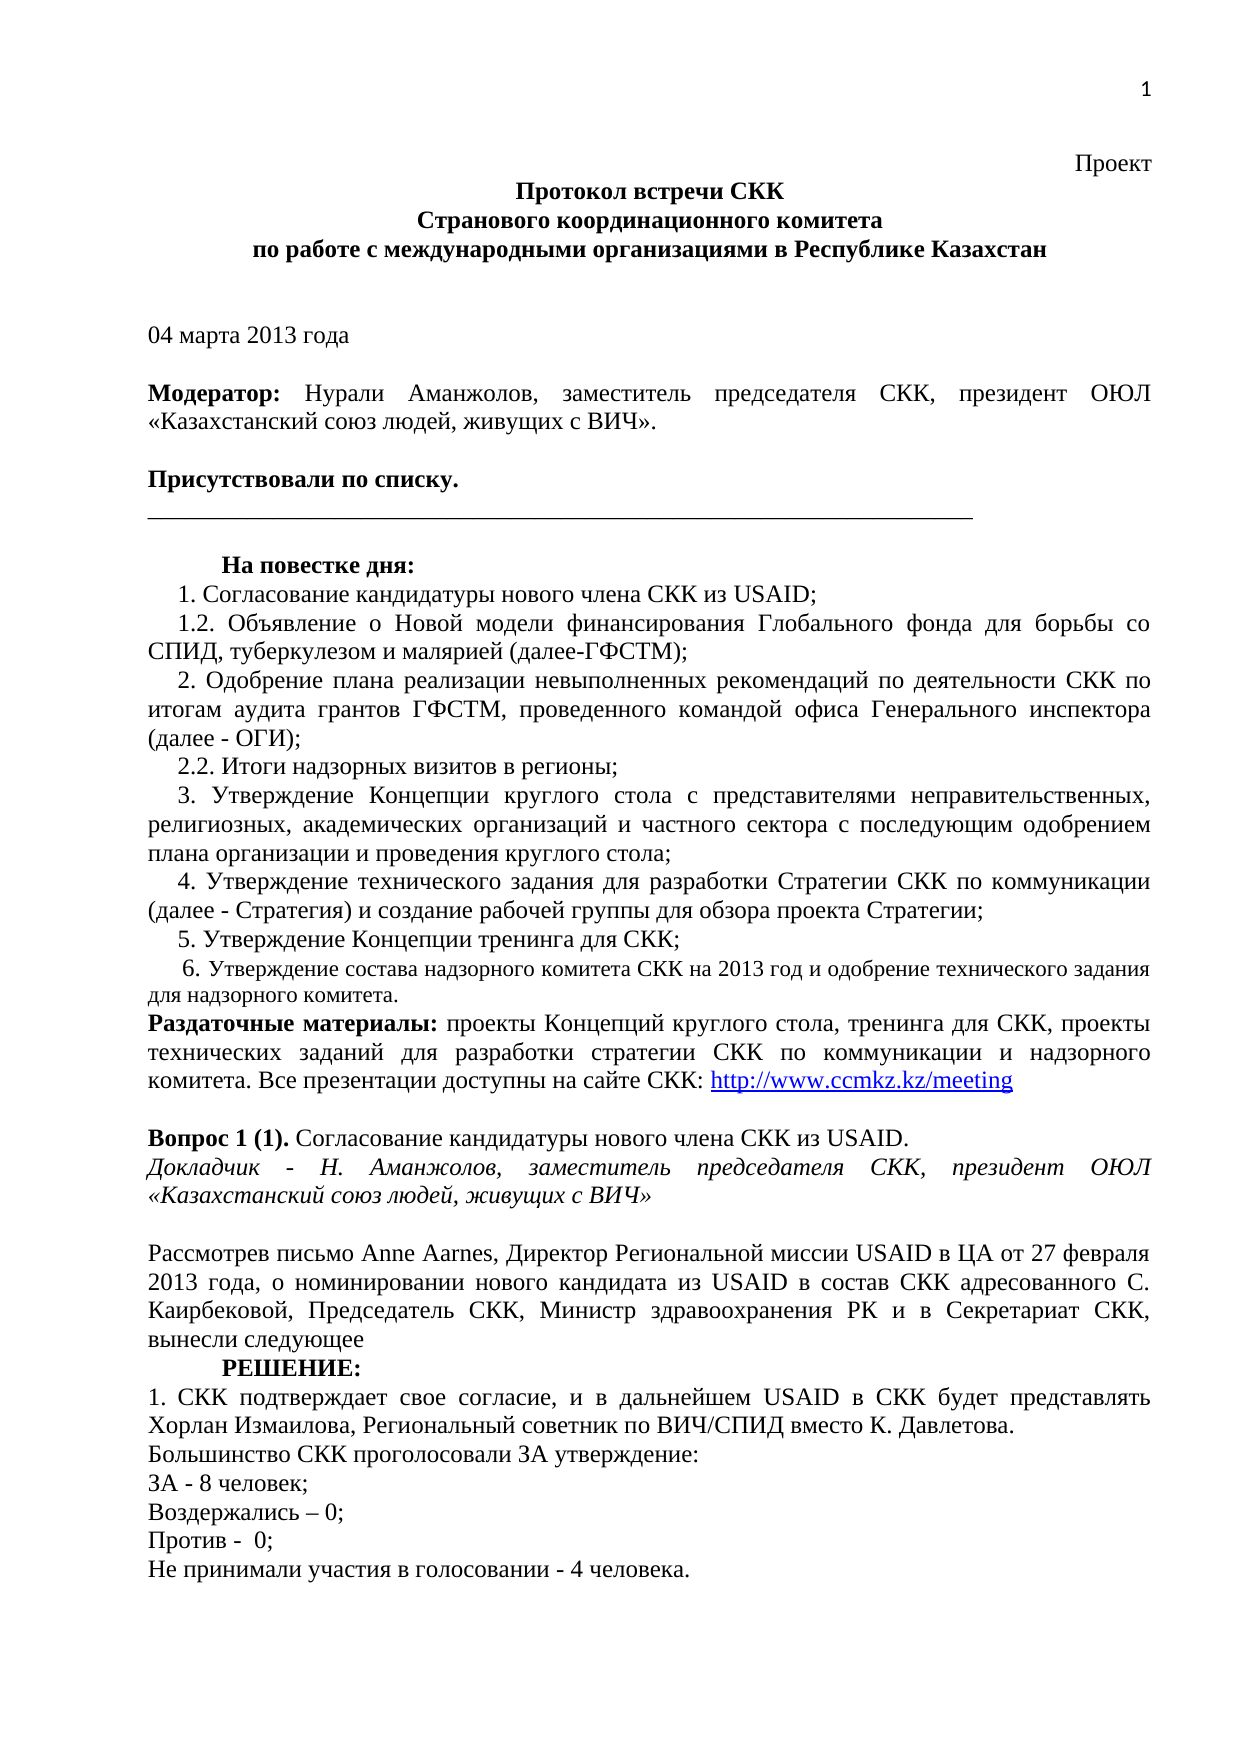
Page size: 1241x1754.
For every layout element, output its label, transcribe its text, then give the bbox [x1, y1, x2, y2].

text Проект [148, 148, 1152, 176]
text 2. Одобрение плана реализации невыполненных рекомендаций по деятельности СКК по итогам аудита грантов ГФСТМ, проведенного командой офиса Генерального инспектора (далее - ОГИ); [148, 665, 1152, 751]
list 5. Утверждение Концепции тренинга для СКК; [148, 924, 1152, 953]
text 6. Утверждение состава надзорного комитета СКК на 2013 год и одобрение технического задания для надзорного комитета. [148, 953, 1152, 1008]
text Странового координационного комитета [148, 205, 1152, 234]
text 2.2. Итоги надзорных визитов в регионы; [148, 751, 1152, 780]
text Вопрос 1 (1). Согласование кандидатуры нового члена СКК из USAID. [148, 1123, 1152, 1152]
text 3. Утверждение Концепции круглого стола с представителями неправительственных, религиозных, академических организаций и частного сектора с последующим одобрением плана организации и проведения круглого стола; [148, 780, 1152, 866]
text 1.2. Объявление о Новой модели финансирования Глобального фонда для борьбы со СПИД, туберкулезом и малярией (далее-ГФСТМ); [148, 608, 1152, 665]
text __________________________________________________________________ [148, 493, 1152, 521]
text ЗА - 8 человек; [148, 1468, 1152, 1497]
text Присутствовали по списку. [148, 464, 1152, 493]
text Протокол встречи СКК [148, 176, 1152, 205]
text 04 марта 2013 года [148, 320, 1152, 349]
text 1. Согласование кандидатуры нового члена СКК из USAID; [148, 579, 1152, 608]
list СКК подтверждает свое согласие, и в дальнейшем USAID в СКК будет представлять Хорлан Измаилова, Региональный советник по ВИЧ/СПИД вместо К. Давлетова. [148, 1382, 1152, 1439]
text Докладчик - Н. Аманжолов, заместитель председателя СКК, президент ОЮЛ «Казахстанский союз людей, живущих с ВИЧ» [148, 1152, 1152, 1209]
text Раздаточные материалы: проекты Концепций круглого стола, тренинга для СКК, проекты технических заданий для разработки стратегии СКК по коммуникации и надзорного комитета. Все презентации доступны на сайте СКК: http://www.ccmkz.kz/meeting [148, 1008, 1152, 1094]
text Большинство СКК проголосовали ЗА утверждение: [148, 1439, 1152, 1468]
text Воздержались – 0; [148, 1497, 1152, 1525]
text Модератор: Нурали Аманжолов, заместитель председателя СКК, президент ОЮЛ «Казахстанский союз людей, живущих с ВИЧ». [148, 378, 1152, 435]
text РЕШЕНИЕ: [148, 1353, 1152, 1382]
text На повестке дня: [148, 550, 1152, 579]
text Не принимали участия в голосовании - 4 человека. [148, 1554, 1152, 1583]
text Рассмотрев письмо Anne Aarnes, Директор Региональной миссии USAID в ЦА от 27 февраля 2013 года, о номинировании нового кандидата из USAID в состав СКК адресованного С. Каирбековой, Председатель СКК, Министр здравоохранения РК и в Секретариат СКК, вынесли следующее [148, 1238, 1152, 1353]
text по работе с международными организациями в Республике Казахстан [148, 234, 1152, 263]
list 4. Утверждение технического задания для разработки Стратегии СКК по коммуникации (далее - Стратегия) и создание рабочей группы для обзора проекта Стратегии; [148, 866, 1152, 924]
text Против - 0; [148, 1525, 1152, 1554]
